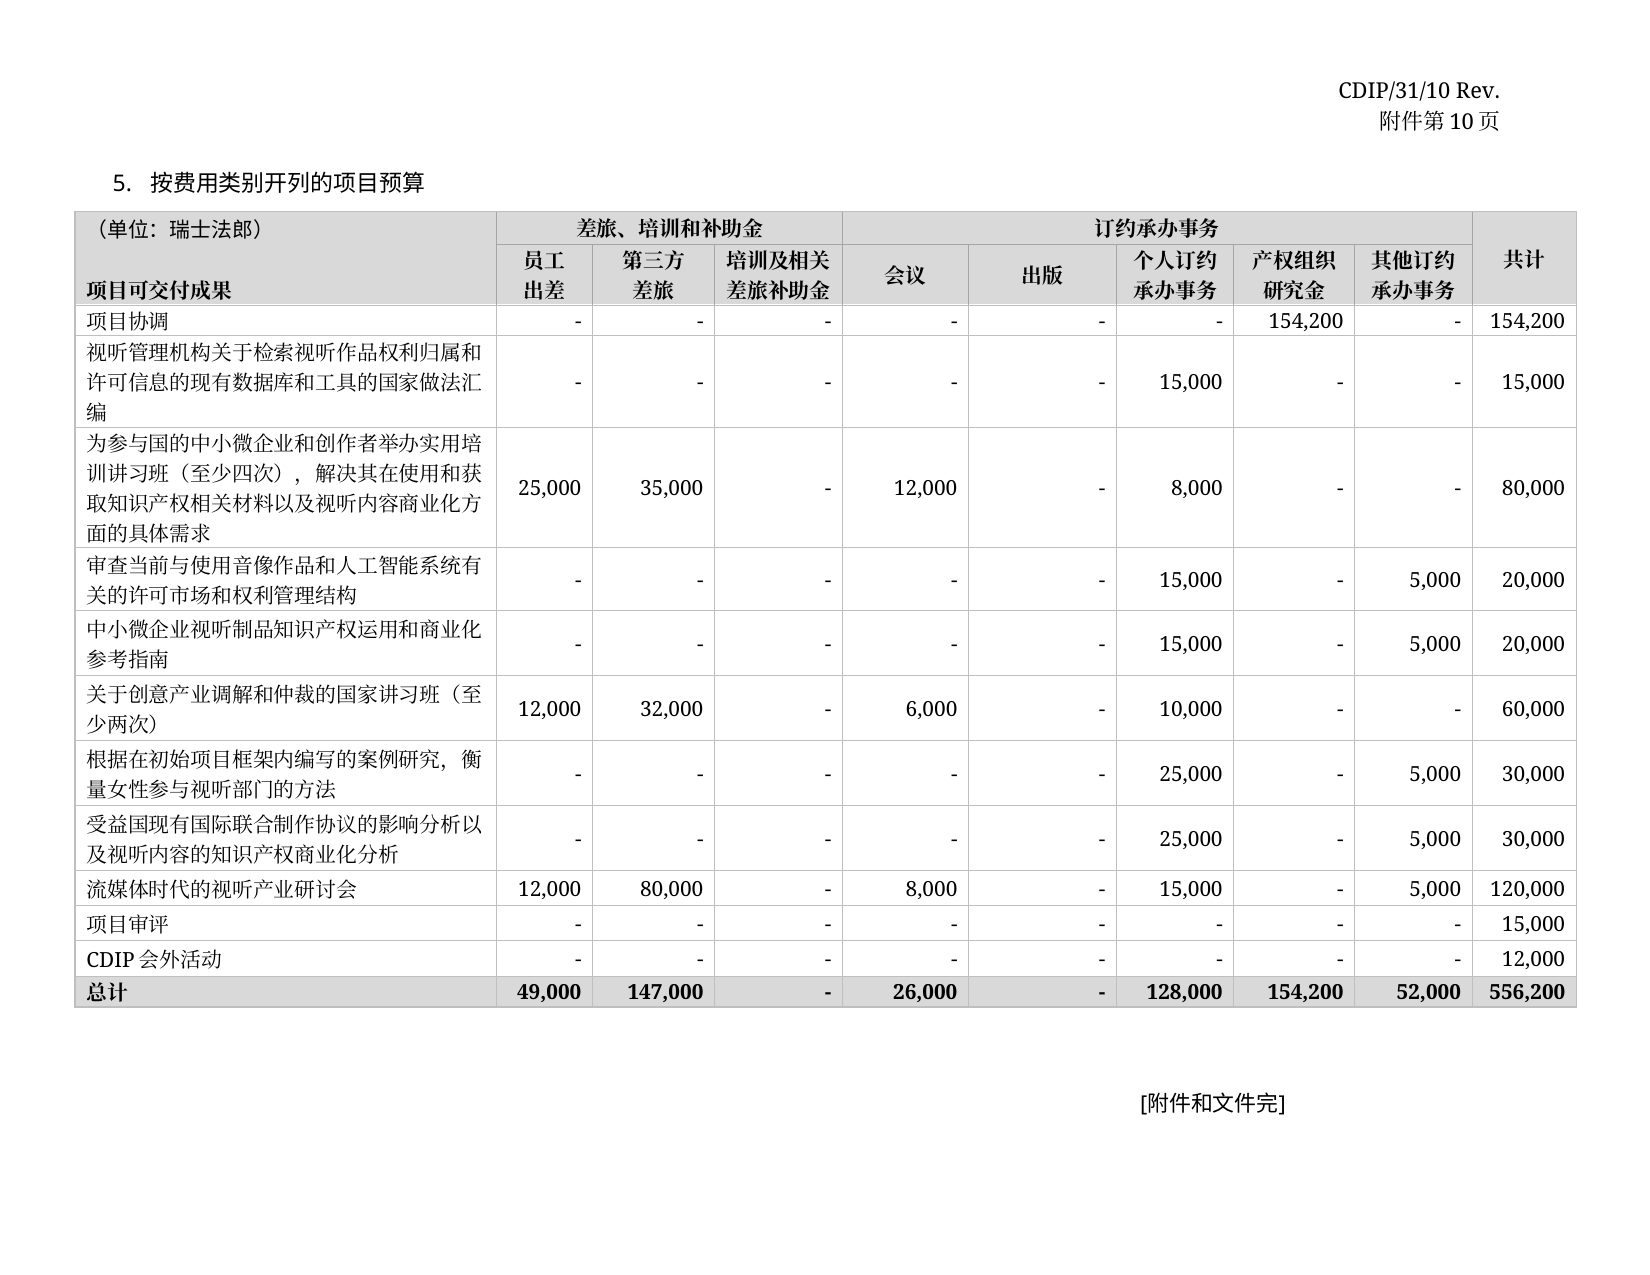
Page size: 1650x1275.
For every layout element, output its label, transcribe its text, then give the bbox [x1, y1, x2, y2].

table_cell 15,000 [1473, 906, 1576, 940]
table_cell 其他订约承办事务 [1355, 245, 1472, 304]
table_cell 审查当前与使用音像作品和人工智能系统有关的许可市场和权利管理结构 [76, 548, 496, 610]
table_cell 80,000 [1473, 428, 1576, 547]
table_cell - [969, 336, 1116, 427]
table_cell - [969, 977, 1116, 1006]
table_cell 25,000 [1117, 741, 1233, 805]
table_cell 出版 [969, 245, 1116, 304]
table_cell - [497, 336, 592, 427]
table_cell 52,000 [1355, 977, 1472, 1006]
table_cell - [1117, 306, 1233, 335]
table_cell 会议 [843, 245, 968, 304]
table_cell 培训及相关差旅补助金 [715, 245, 842, 304]
table_cell CDIP会外活动 [76, 941, 496, 976]
table_cell 个人订约承办事务 [1117, 245, 1233, 304]
table_cell - [843, 548, 968, 610]
table_cell 产权组织研究金 [1234, 245, 1354, 304]
table_cell - [1234, 428, 1354, 547]
table_cell - [1355, 306, 1472, 335]
table_cell 80,000 [593, 871, 714, 905]
table_cell 视听管理机构关于检索视听作品权利归属和许可信息的现有数据库和工具的国家做法汇编 [76, 336, 496, 427]
table_cell - [1234, 548, 1354, 610]
table_cell - [715, 428, 842, 547]
table_cell 556,200 [1473, 977, 1576, 1006]
table_cell - [593, 806, 714, 870]
table_cell - [715, 977, 842, 1006]
table_cell - [715, 306, 842, 335]
table_cell 60,000 [1473, 676, 1576, 740]
table_cell - [969, 941, 1116, 976]
table_cell 8,000 [843, 871, 968, 905]
table_cell - [969, 306, 1116, 335]
table_cell - [497, 741, 592, 805]
table_cell - [1234, 941, 1354, 976]
table_cell 154,200 [1234, 977, 1354, 1006]
table_cell 第三方 差旅 [593, 245, 714, 304]
table_cell 12,000 [843, 428, 968, 547]
table_cell - [843, 611, 968, 675]
table_cell 流媒体时代的视听产业研讨会 [76, 871, 496, 905]
table_cell - [969, 428, 1116, 547]
table_cell 5,000 [1355, 806, 1472, 870]
list 按费用类别开列的项目预算 [112, 163, 1500, 198]
table_cell - [843, 806, 968, 870]
table_cell 20,000 [1473, 611, 1576, 675]
table_header 差旅、培训和补助金 [497, 212, 842, 244]
table_cell - [1355, 941, 1472, 976]
table_cell 5,000 [1355, 871, 1472, 905]
table_cell - [1234, 806, 1354, 870]
table_header 共计 [1473, 212, 1576, 304]
table_header 订约承办事务 [843, 212, 1472, 244]
table_cell - [969, 741, 1116, 805]
table_cell - [593, 336, 714, 427]
text [附件和文件完] [1140, 1082, 1500, 1118]
table_cell 中小微企业视听制品知识产权运用和商业化参考指南 [76, 611, 496, 675]
table_cell 154,200 [1234, 306, 1354, 335]
table_cell 6,000 [843, 676, 968, 740]
table_cell - [1355, 676, 1472, 740]
table_cell 5,000 [1355, 741, 1472, 805]
table_cell - [715, 336, 842, 427]
table_cell 15,000 [1117, 548, 1233, 610]
table_cell - [593, 611, 714, 675]
table_header （单位：瑞士法郎） [76, 212, 496, 244]
table_cell - [969, 676, 1116, 740]
table_cell - [715, 741, 842, 805]
table_cell - [715, 806, 842, 870]
table_cell - [715, 871, 842, 905]
table_cell 120,000 [1473, 871, 1576, 905]
table_cell - [1234, 336, 1354, 427]
table_cell 项目审评 [76, 906, 496, 940]
table_cell - [715, 611, 842, 675]
table_cell - [1234, 871, 1354, 905]
table_cell - [593, 906, 714, 940]
table_cell 154,200 [1473, 306, 1576, 335]
table_cell - [843, 336, 968, 427]
table_cell - [497, 306, 592, 335]
table_cell 10,000 [1117, 676, 1233, 740]
table_cell 25,000 [1117, 806, 1233, 870]
table_cell - [715, 548, 842, 610]
table_cell 32,000 [593, 676, 714, 740]
table_cell - [969, 906, 1116, 940]
table_cell 项目协调 [76, 306, 496, 335]
table_cell - [1234, 611, 1354, 675]
table_cell - [1234, 906, 1354, 940]
table_cell - [843, 906, 968, 940]
table_cell - [593, 741, 714, 805]
table_cell - [969, 611, 1116, 675]
table_cell 15,000 [1117, 871, 1233, 905]
table_cell 项目可交付成果 [76, 244, 496, 304]
table_cell 20,000 [1473, 548, 1576, 610]
table_cell - [1355, 336, 1472, 427]
table_cell - [1117, 941, 1233, 976]
table_cell 128,000 [1117, 977, 1233, 1006]
table_cell 35,000 [593, 428, 714, 547]
table_cell 30,000 [1473, 806, 1576, 870]
table_cell 为参与国的中小微企业和创作者举办实用培训讲习班（至少四次），解决其在使用和获取知识产权相关材料以及视听内容商业化方面的具体需求 [76, 428, 496, 547]
table_cell - [715, 906, 842, 940]
table_cell - [593, 548, 714, 610]
table_cell - [1234, 741, 1354, 805]
table_cell - [843, 741, 968, 805]
table_cell - [843, 941, 968, 976]
table_cell 总计 [76, 977, 496, 1006]
table_cell - [843, 306, 968, 335]
table_cell 15,000 [1117, 336, 1233, 427]
table_cell - [497, 906, 592, 940]
table_cell 员工 出差 [497, 245, 592, 304]
table_cell - [497, 548, 592, 610]
table_cell 12,000 [497, 871, 592, 905]
table_cell 5,000 [1355, 548, 1472, 610]
table_cell - [497, 806, 592, 870]
table_cell 147,000 [593, 977, 714, 1006]
table_cell - [969, 806, 1116, 870]
table_cell 15,000 [1117, 611, 1233, 675]
table_cell 关于创意产业调解和仲裁的国家讲习班（至少两次） [76, 676, 496, 740]
table_cell - [593, 941, 714, 976]
table_cell - [497, 611, 592, 675]
table_cell - [969, 871, 1116, 905]
table_cell - [715, 941, 842, 976]
table_cell 根据在初始项目框架内编写的案例研究，衡量女性参与视听部门的方法 [76, 741, 496, 805]
table_cell 5,000 [1355, 611, 1472, 675]
table_cell 26,000 [843, 977, 968, 1006]
table_cell - [593, 306, 714, 335]
table_cell 30,000 [1473, 741, 1576, 805]
table_cell 25,000 [497, 428, 592, 547]
table_cell 8,000 [1117, 428, 1233, 547]
table_cell - [1117, 906, 1233, 940]
table_cell - [715, 676, 842, 740]
table_cell - [1355, 906, 1472, 940]
table_cell 15,000 [1473, 336, 1576, 427]
table_cell 12,000 [497, 676, 592, 740]
table_cell 12,000 [1473, 941, 1576, 976]
table_cell - [497, 941, 592, 976]
table_cell - [1234, 676, 1354, 740]
table_cell 49,000 [497, 977, 592, 1006]
table_cell - [1355, 428, 1472, 547]
table_cell 受益国现有国际联合制作协议的影响分析以及视听内容的知识产权商业化分析 [76, 806, 496, 870]
table_cell - [969, 548, 1116, 610]
